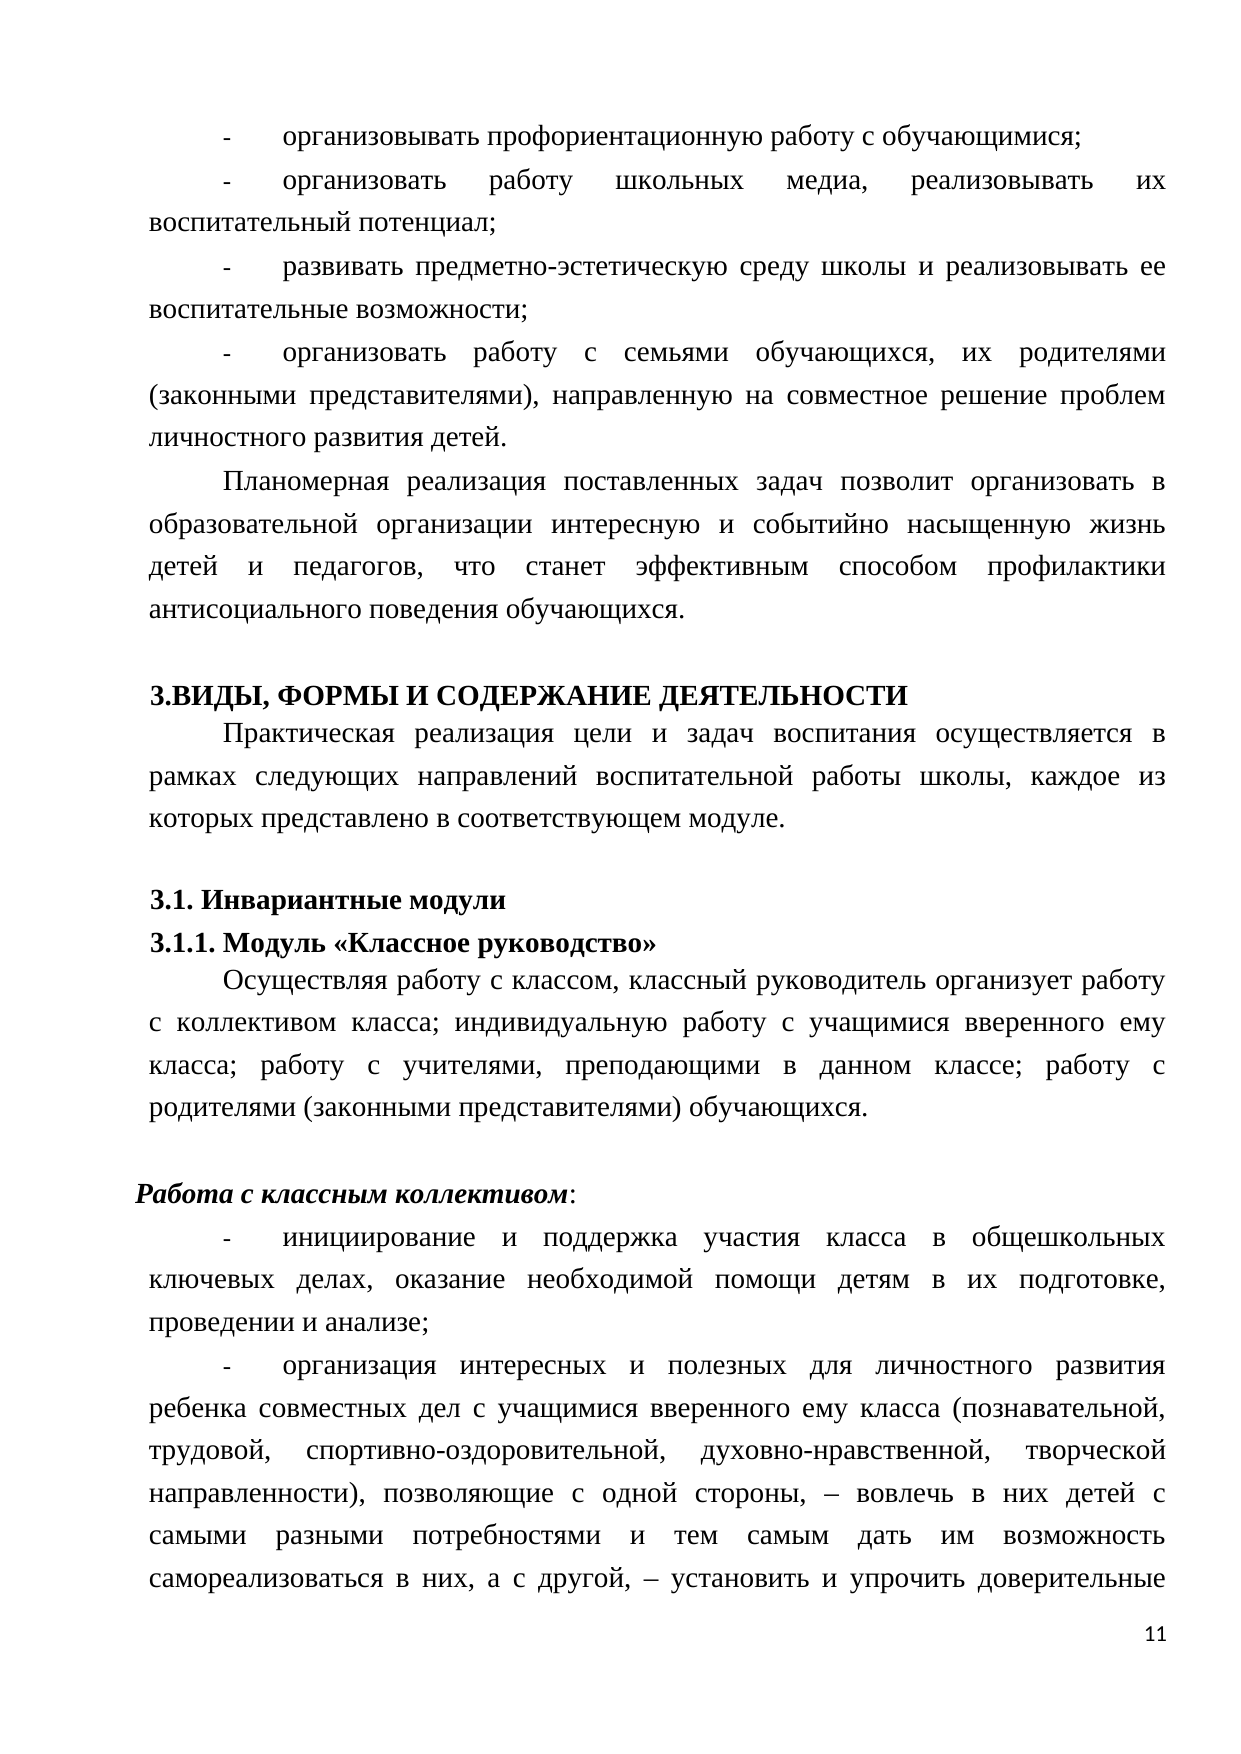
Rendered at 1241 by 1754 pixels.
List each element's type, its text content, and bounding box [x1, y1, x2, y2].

subtitle 3.ВИДЫ, ФОРМЫ И СОДЕРЖАНИЕ ДЕЯТЕЛЬНОСТИ [150, 678, 1166, 712]
subtitle 3.1. Инвариантные модули [150, 882, 1166, 916]
list организовать работу школьных медиа, реализовывать их воспитательный потенциал; [149, 162, 1167, 238]
list развивать предметно-эстетическую среду школы и реализовывать ее воспитательные возможности; [149, 248, 1167, 324]
text Работа с классным коллективом: [135, 1176, 1167, 1209]
text Осуществляя работу с классом, классный руководитель организует работу с коллективом класса; индивидуальную работу с учащимися вверенного ему класса; работу с учителями, преподающими в данном классе; работу с родителями (законными представителями) обучающихся. [149, 962, 1167, 1123]
list организовать работу с семьями обучающихся, их родителями (законными представителями), направленную на совместное решение проблем личностного развития детей. [149, 334, 1167, 453]
text Планомерная реализация поставленных задач позволит организовать в образовательной организации интересную и событийно насыщенную жизнь детей и педагогов, что станет эффективным способом профилактики антисоциального поведения обучающихся. [149, 463, 1167, 624]
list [149, 1347, 1167, 1593]
list организовывать профориентационную работу с обучающимися; [149, 118, 1167, 152]
text Практическая реализация цели и задач воспитания осуществляется в рамках следующих направлений воспитательной работы школы, каждое из которых представлено в соответствующем модуле. [149, 716, 1167, 834]
list инициирование и поддержка участия класса в общешкольных ключевых делах, оказание необходимой помощи детям в их подготовке, проведении и анализе; [149, 1219, 1167, 1337]
subtitle 3.1.1. Модуль «Классное руководство» [150, 925, 1166, 958]
